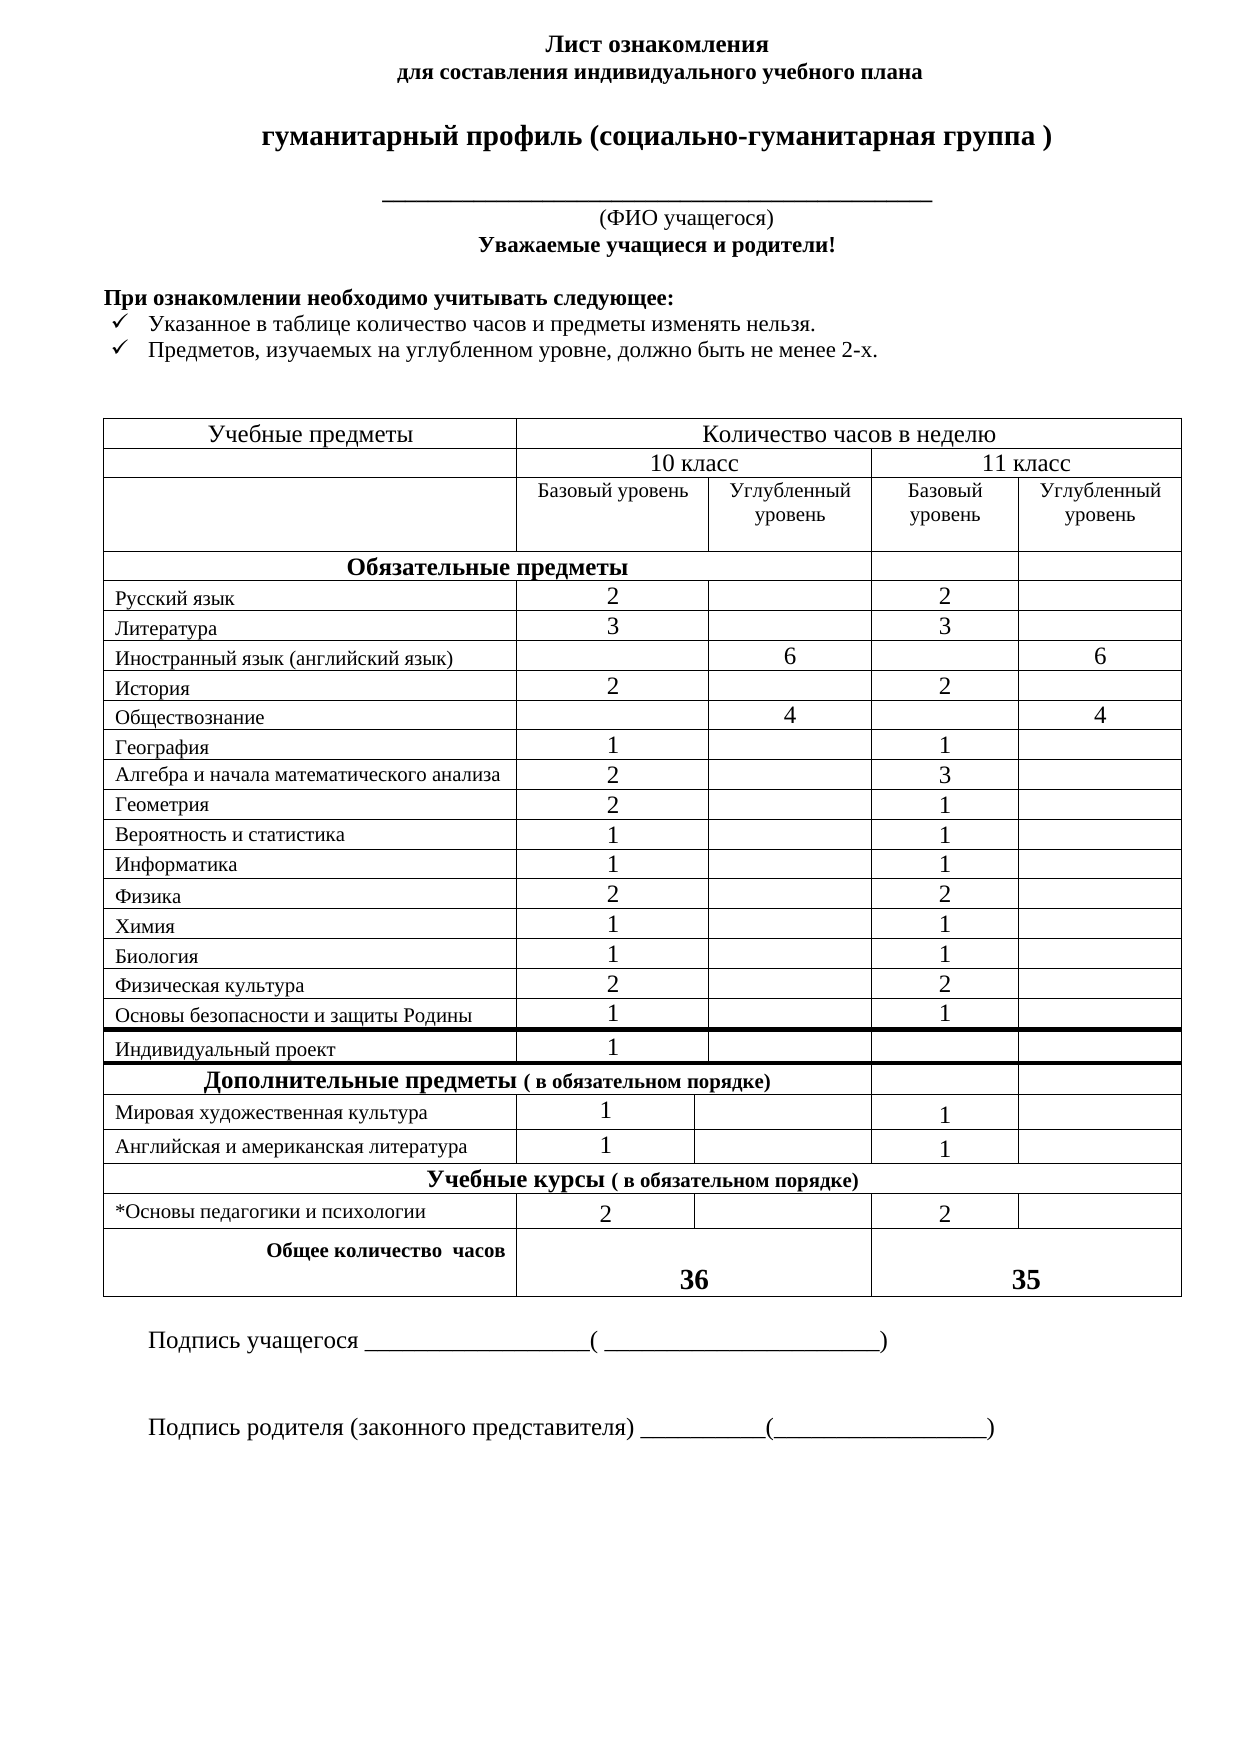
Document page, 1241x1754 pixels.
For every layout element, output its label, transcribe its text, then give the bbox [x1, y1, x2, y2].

list Предметов, изучаемых на углубленном уровне, должно быть не менее 2-х. [110, 336, 1211, 363]
table_cell [1019, 760, 1181, 789]
table_cell [709, 611, 871, 640]
table_cell 10 класс [517, 449, 871, 477]
table_cell Общее количество часов [104, 1229, 516, 1296]
table_cell 36 [517, 1229, 871, 1296]
table_cell [517, 701, 708, 729]
table_cell [695, 1095, 871, 1129]
table_cell Обществознание [104, 701, 516, 729]
table_cell [1019, 790, 1181, 819]
table_cell [1019, 1130, 1181, 1163]
table_cell Английская и американская литература [104, 1130, 516, 1163]
text ________________________________________________ [103, 178, 1211, 204]
table_cell [709, 581, 871, 610]
table_cell 1 [517, 999, 708, 1027]
table_cell 1 [872, 820, 1018, 848]
table_cell Алгебра и начала математического анализа [104, 760, 516, 789]
table_cell 1 [872, 999, 1018, 1027]
table_cell Базовый уровень [872, 478, 1018, 551]
text гуманитарный профиль (социально-гуманитарная группа ) [103, 118, 1211, 152]
table_cell [695, 1194, 871, 1228]
table_cell Информатика [104, 850, 516, 878]
table_cell [709, 939, 871, 968]
table_cell Химия [104, 909, 516, 938]
table_cell [1019, 730, 1181, 759]
table_cell Биология [104, 939, 516, 968]
table_cell Иностранный язык (английский язык) [104, 641, 516, 670]
table_cell *Основы педагогики и психологии [104, 1194, 516, 1228]
table_cell Дополнительные предметы ( в обязательном порядке) [104, 1065, 871, 1094]
table_cell 3 [517, 611, 708, 640]
table_cell Углубленный уровень [709, 478, 871, 551]
table_cell [1019, 1095, 1181, 1129]
table_cell 4 [1019, 701, 1181, 729]
table_cell [709, 760, 871, 789]
table_cell [1019, 939, 1181, 968]
table_cell [872, 1032, 1018, 1061]
table_cell 11 класс [872, 449, 1181, 477]
table_cell 2 [517, 790, 708, 819]
list Указанное в таблице количество часов и предметы изменять нельзя. [110, 310, 1211, 336]
table_cell 2 [517, 760, 708, 789]
table_cell География [104, 730, 516, 759]
table_cell 3 [872, 611, 1018, 640]
table_cell [104, 449, 516, 477]
table_cell [695, 1130, 871, 1163]
table_cell 2 [872, 969, 1018, 997]
table_cell [709, 820, 871, 848]
table_cell [709, 671, 871, 699]
table_cell [1019, 999, 1181, 1027]
table_cell [709, 1032, 871, 1061]
table_cell 1 [517, 820, 708, 848]
table_cell 6 [709, 641, 871, 670]
table_cell 2 [872, 671, 1018, 699]
table_cell [1019, 850, 1181, 878]
table_cell [1019, 581, 1181, 610]
table_cell 1 [872, 909, 1018, 938]
table_cell [1019, 879, 1181, 908]
table_cell Базовый уровень [517, 478, 708, 551]
table_cell Обязательные предметы [104, 552, 871, 580]
table_header Количество часов в неделю [517, 419, 1181, 447]
table_cell 2 [872, 581, 1018, 610]
table_cell [709, 969, 871, 997]
table_cell 1 [517, 1032, 708, 1061]
table_cell [1019, 820, 1181, 848]
table_cell Вероятность и статистика [104, 820, 516, 848]
table_cell 2 [517, 879, 708, 908]
table_cell [709, 850, 871, 878]
table_cell [872, 641, 1018, 670]
table_cell [872, 552, 1018, 580]
table_cell 1 [517, 909, 708, 938]
table_cell Мировая художественная культура [104, 1095, 516, 1129]
table_cell [1019, 1065, 1181, 1094]
table_cell 35 [872, 1229, 1181, 1296]
table_cell [1019, 909, 1181, 938]
table_cell 2 [517, 969, 708, 997]
table_cell 3 [872, 760, 1018, 789]
table_cell 1 [872, 850, 1018, 878]
table_cell 1 [517, 850, 708, 878]
text Лист ознакомления [103, 29, 1211, 58]
table_cell 2 [517, 671, 708, 699]
table_cell [709, 730, 871, 759]
table_cell Литература [104, 611, 516, 640]
table_cell 1 [517, 1095, 694, 1129]
text (ФИО учащегося) [162, 204, 1211, 231]
text для составления индивидуального учебного плана [103, 58, 1211, 85]
table_cell [104, 478, 516, 551]
table_cell Русский язык [104, 581, 516, 610]
table_cell [709, 879, 871, 908]
table_cell 1 [872, 790, 1018, 819]
table_cell История [104, 671, 516, 699]
table_cell 2 [872, 879, 1018, 908]
table_cell 1 [517, 730, 708, 759]
table_cell [1019, 611, 1181, 640]
table_cell 1 [872, 1095, 1018, 1129]
table_header Учебные предметы [104, 419, 516, 447]
table_cell Геометрия [104, 790, 516, 819]
table_cell Учебные курсы ( в обязательном порядке) [104, 1164, 1181, 1193]
table_cell 2 [872, 1194, 1018, 1228]
table_cell [709, 999, 871, 1027]
table_cell 1 [517, 1130, 694, 1163]
table_cell Основы безопасности и защиты Родины [104, 999, 516, 1027]
table_cell 4 [709, 701, 871, 729]
table_cell 1 [872, 730, 1018, 759]
table_cell Индивидуальный проект [104, 1032, 516, 1061]
text При ознакомлении необходимо учитывать следующее: [103, 283, 1211, 310]
table_cell [517, 641, 708, 670]
table_cell 2 [517, 581, 708, 610]
table_cell [872, 1065, 1018, 1094]
table_cell [709, 909, 871, 938]
table_cell [1019, 552, 1181, 580]
table_cell 2 [517, 1194, 694, 1228]
table_cell [1019, 671, 1181, 699]
table_cell 1 [517, 939, 708, 968]
table_cell 1 [872, 1130, 1018, 1163]
table_cell Углубленный уровень [1019, 478, 1181, 551]
table_cell 6 [1019, 641, 1181, 670]
table_cell 1 [872, 939, 1018, 968]
table_cell [1019, 1194, 1181, 1228]
table_cell [709, 790, 871, 819]
table_cell [1019, 969, 1181, 997]
text Подпись учащегося __________________( ______________________) [148, 1326, 1211, 1354]
table_cell Физическая культура [104, 969, 516, 997]
table_cell [872, 701, 1018, 729]
text Подпись родителя (законного представителя) __________(_________________) [148, 1412, 1211, 1441]
table_cell [1019, 1032, 1181, 1061]
table_cell Физика [104, 879, 516, 908]
text Уважаемые учащиеся и родители! [103, 231, 1211, 257]
